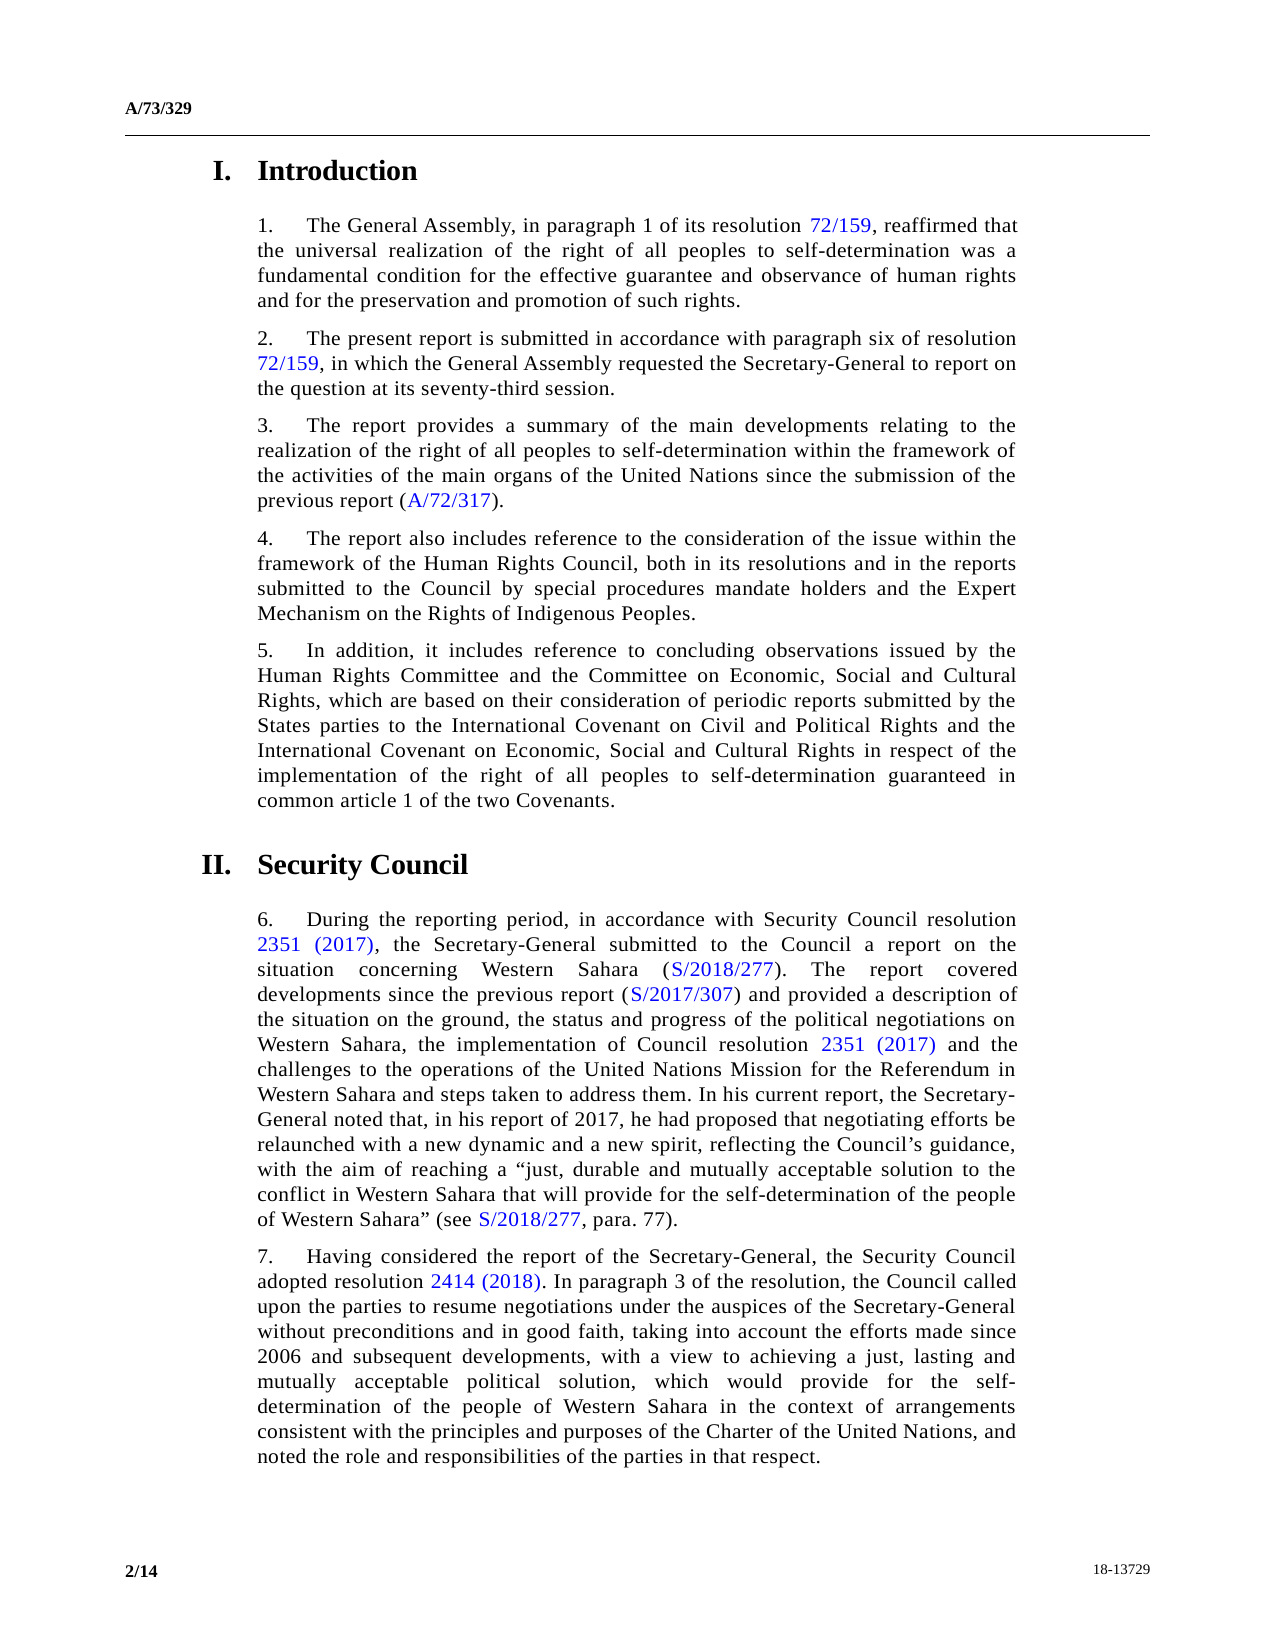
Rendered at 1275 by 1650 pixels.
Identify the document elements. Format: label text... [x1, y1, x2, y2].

text 7. Having considered the report of the Secretary-General, the Security Council adopted resolution 2414 (2018). In paragraph 3 of the resolution, the Council called upon the parties to resume negotiations under the auspices of the Secretary-General without preconditions and in good faith, taking into account the efforts made since 2006 and subsequent developments, with a view to achieving a just, lasting and mutually acceptable political solution, which would provide for the self-determination of the people of Western Sahara in the context of arrangements consistent with the principles and purposes of the Charter of the United Nations, and noted the role and responsibilities of the parties in that respect. [257, 1243, 1018, 1468]
text 1. The General Assembly, in paragraph 1 of its resolution 72/159, reaffirmed that the universal realization of the right of all peoples to self-determination was a fundamental condition for the effective guarantee and observance of human rights and for the preservation and promotion of such rights. [257, 212, 1018, 312]
text 3. The report provides a summary of the main developments relating to the realization of the right of all peoples to self-determination within the framework of the activities of the main organs of the United Nations since the submission of the previous report (A/72/317). [257, 412, 1018, 512]
text II. Security Council [125, 849, 1019, 881]
text I. Introduction [125, 156, 1019, 187]
text 6. During the reporting period, in accordance with Security Council resolution 2351 (2017), the Secretary-General submitted to the Council a report on the situation concerning Western Sahara (S/2018/277). The report covered developments since the previous report (S/2017/307) and provided a description of the situation on the ground, the status and progress of the political negotiations on Western Sahara, the implementation of Council resolution 2351 (2017) and the challenges to the operations of the United Nations Mission for the Referendum in Western Sahara and steps taken to address them. In his current report, the Secretary-General noted that, in his report of 2017, he had proposed that negotiating efforts be relaunched with a new dynamic and a new spirit, reflecting the Council’s guidance, with the aim of reaching a “just, durable and mutually acceptable solution to the conflict in Western Sahara that will provide for the self-determination of the people of Western Sahara” (see S/2018/277, para. 77). [257, 906, 1018, 1231]
text 4. The report also includes reference to the consideration of the issue within the framework of the Human Rights Council, both in its resolutions and in the reports submitted to the Council by special procedures mandate holders and the Expert Mechanism on the Rights of Indigenous Peoples. [257, 524, 1018, 624]
text 2. The present report is submitted in accordance with paragraph six of resolution 72/159, in which the General Assembly requested the Secretary-General to report on the question at its seventy-third session. [257, 324, 1018, 399]
text 5. In addition, it includes reference to concluding observations issued by the Human Rights Committee and the Committee on Economic, Social and Cultural Rights, which are based on their consideration of periodic reports submitted by the States parties to the International Covenant on Civil and Political Rights and the International Covenant on Economic, Social and Cultural Rights in respect of the implementation of the right of all peoples to self-determination guaranteed in common article 1 of the two Covenants. [257, 637, 1018, 812]
